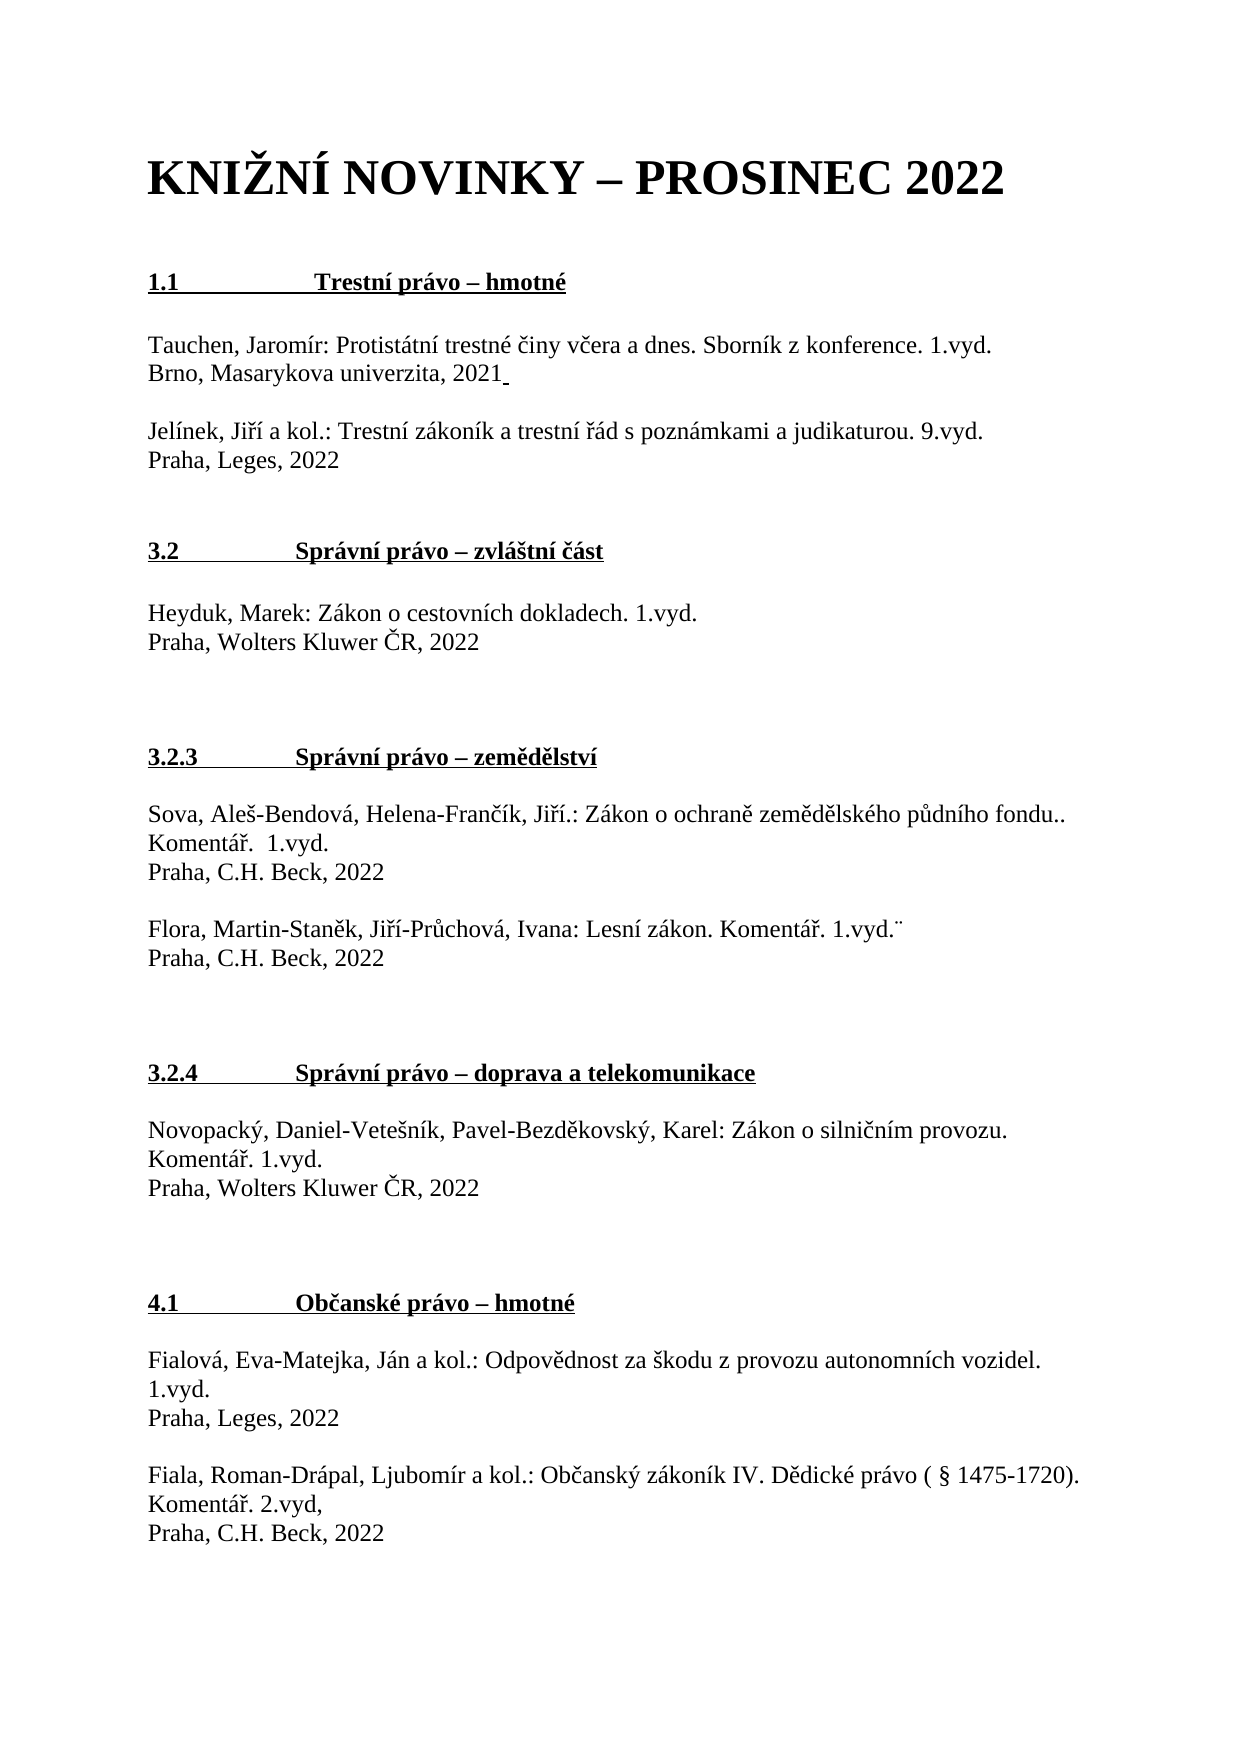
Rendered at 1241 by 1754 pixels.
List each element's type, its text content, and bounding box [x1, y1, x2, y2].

text Praha, C.H. Beck, 2022 [148, 943, 1093, 972]
text Praha, Wolters Kluwer ČR, 2022 [148, 627, 1093, 656]
text Jelínek, Jiří a kol.: Trestní zákoník a trestní řád s poznámkami a judikaturou. 9.vyd. [148, 416, 1093, 445]
text KNIŽNÍ NOVINKY – PROSINEC 2022 [148, 148, 1093, 205]
text Flora, Martin-Staněk, Jiří-Průchová, Ivana: Lesní zákon. Komentář. 1.vyd.¨ [148, 914, 1093, 943]
text Novopacký, Daniel-Vetešník, Pavel-Bezděkovský, Karel: Zákon o silničním provozu. Komentář. 1.vyd. [148, 1116, 1093, 1173]
text Heyduk, Marek: Zákon o cestovních dokladech. 1.vyd. [148, 598, 1093, 627]
text 3.2.3 Správní právo – zemědělství [148, 742, 1093, 771]
text Praha, C.H. Beck, 2022 [148, 1518, 1093, 1547]
text 3.2.4 Správní právo – doprava a telekomunikace [148, 1058, 1093, 1087]
text Fialová, Eva-Matejka, Ján a kol.: Odpovědnost za škodu z provozu autonomních vozidel. 1.vyd. [148, 1346, 1093, 1403]
text Tauchen, Jaromír: Protistátní trestné činy včera a dnes. Sborník z konference. 1.vyd. [148, 330, 1093, 358]
text 1.1 Trestní právo – hmotné [148, 267, 1093, 296]
text 4.1 Občanské právo – hmotné [148, 1288, 1093, 1317]
text Sova, Aleš-Bendová, Helena-Frančík, Jiří.: Zákon o ochraně zemědělského půdního fondu.. Komentář. 1.vyd. [148, 799, 1093, 857]
text Praha, C.H. Beck, 2022 [148, 857, 1093, 886]
text 3.2 Správní právo – zvláštní část [148, 536, 1093, 564]
text Fiala, Roman-Drápal, Ljubomír a kol.: Občanský zákoník IV. Dědické právo ( § 1475-1720). Komentář. 2.vyd, [148, 1461, 1093, 1518]
text Praha, Leges, 2022 [148, 1403, 1093, 1432]
text Praha, Wolters Kluwer ČR, 2022 [148, 1173, 1093, 1202]
text Praha, Leges, 2022 [148, 445, 1093, 473]
text Brno, Masarykova univerzita, 2021 [148, 358, 1093, 387]
